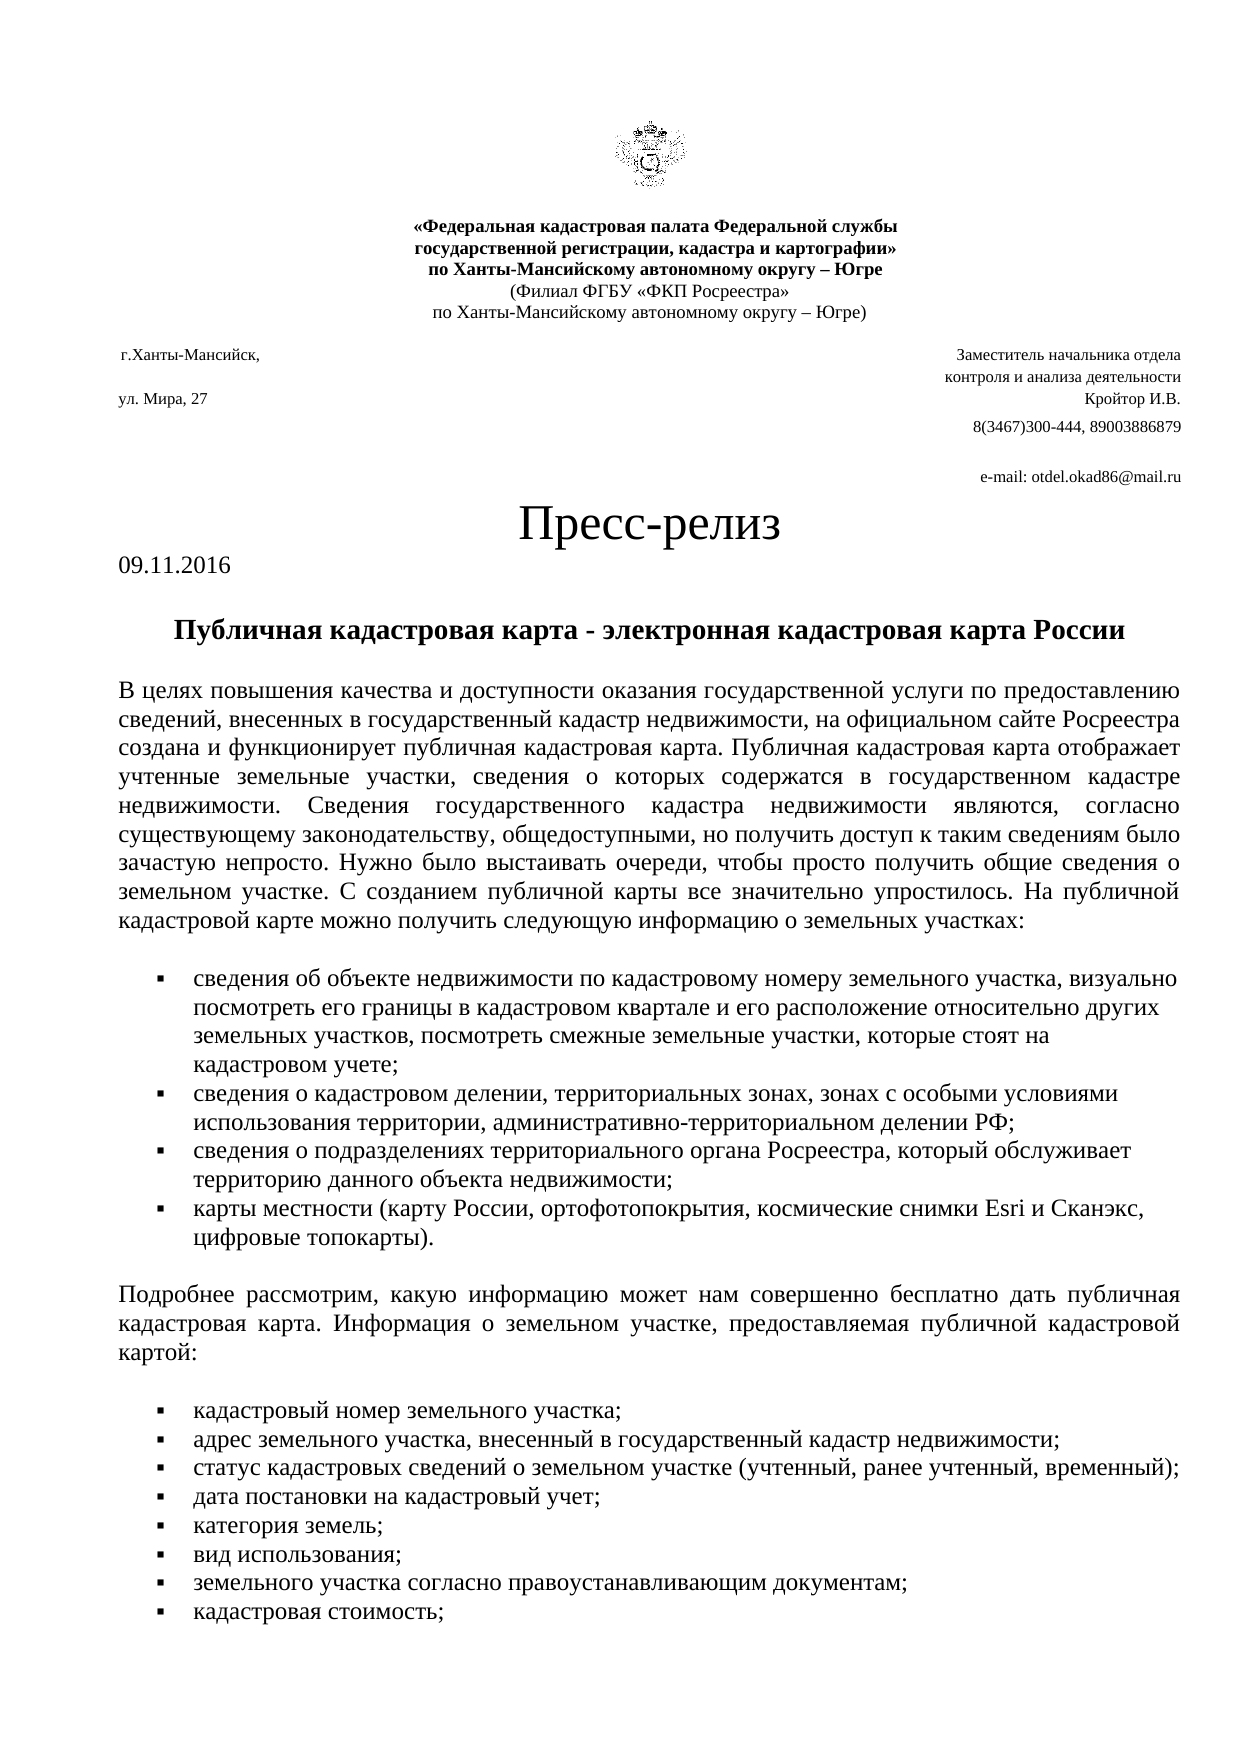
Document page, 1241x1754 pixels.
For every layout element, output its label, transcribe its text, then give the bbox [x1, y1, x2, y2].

list сведения о подразделениях территориального органа Росреестра, который обслуживает территорию данного объекта недвижимости; [156, 1135, 1181, 1193]
text Пресс-релиз [118, 493, 1181, 551]
list земельного участка согласно правоустанавливающим документам; [156, 1567, 1181, 1596]
text по Ханты-Мансийскому автономному округу – Югре) [118, 301, 1181, 323]
text «Федеральная кадастровая палата Федеральной службы [130, 215, 1181, 237]
list категория земель; [156, 1510, 1181, 1539]
text г.Ханты-Мансийск, Заместитель начальника отдела контроля и анализа деятельности [118, 344, 1181, 386]
list дата постановки на кадастровый учет; [156, 1481, 1181, 1510]
text ул. Мира, 27 Кройтор И.В. [118, 388, 1181, 408]
text (Филиал ФГБУ «ФКП Росреестра» [118, 280, 1181, 301]
subtitle Публичная кадастровая карта - электронная кадастровая карта России [118, 612, 1181, 646]
list статус кадастровых сведений о земельном участке (учтенный, ранее учтенный, временный); [156, 1452, 1181, 1481]
list кадастровая стоимость; [156, 1596, 1181, 1625]
text 09.11.2016 [118, 551, 1181, 579]
picture [609, 118, 690, 191]
text В целях повышения качества и доступности оказания государственной услуги по предоставлению сведений, внесенных в государственный кадастр недвижимости, на официальном сайте Росреестра создана и функционирует публичная кадастровая карта. Публичная кадастровая карта отображает учтенные земельные участки, сведения о которых содержатся в государственном кадастре недвижимости. Сведения государственного кадастра недвижимости являются, согласно существующему законодательству, общедоступными, но получить доступ к таким сведениям было зачастую непросто. Нужно было выстаивать очереди, чтобы просто получить общие сведения о земельном участке. С созданием публичной карты все значительно упростилось. На публичной кадастровой карте можно получить следующую информацию о земельных участках: [118, 675, 1181, 934]
list сведения об объекте недвижимости по кадастровому номеру земельного участка, визуально посмотреть его границы в кадастровом квартале и его расположение относительно других земельных участков, посмотреть смежные земельные участки, которые стоят на кадастровом учете; [156, 963, 1181, 1078]
list карты местности (карту России, ортофотопокрытия, космические снимки Esri и Сканэкс, цифровые топокарты). [156, 1193, 1181, 1250]
text государственной регистрации, кадастра и картографии» [130, 237, 1181, 258]
list кадастровый номер земельного участка; [156, 1395, 1181, 1424]
text Подробнее рассмотрим, какую информацию может нам совершенно бесплатно дать публичная кадастровая карта. Информация о земельном участке, предоставляемая публичной кадастровой картой: [118, 1279, 1181, 1366]
list адрес земельного участка, внесенный в государственный кадастр недвижимости; [156, 1424, 1181, 1452]
list сведения о кадастровом делении, территориальных зонах, зонах с особыми условиями использования территории, административно-территориальном делении РФ; [156, 1078, 1181, 1135]
list вид использования; [156, 1539, 1181, 1567]
text по Ханты-Мансийскому автономному округу – Югре [130, 258, 1181, 280]
text 8(3467)300-444, 89003886879 e-mail: otdel.okad86@mail.ru [118, 411, 1181, 493]
